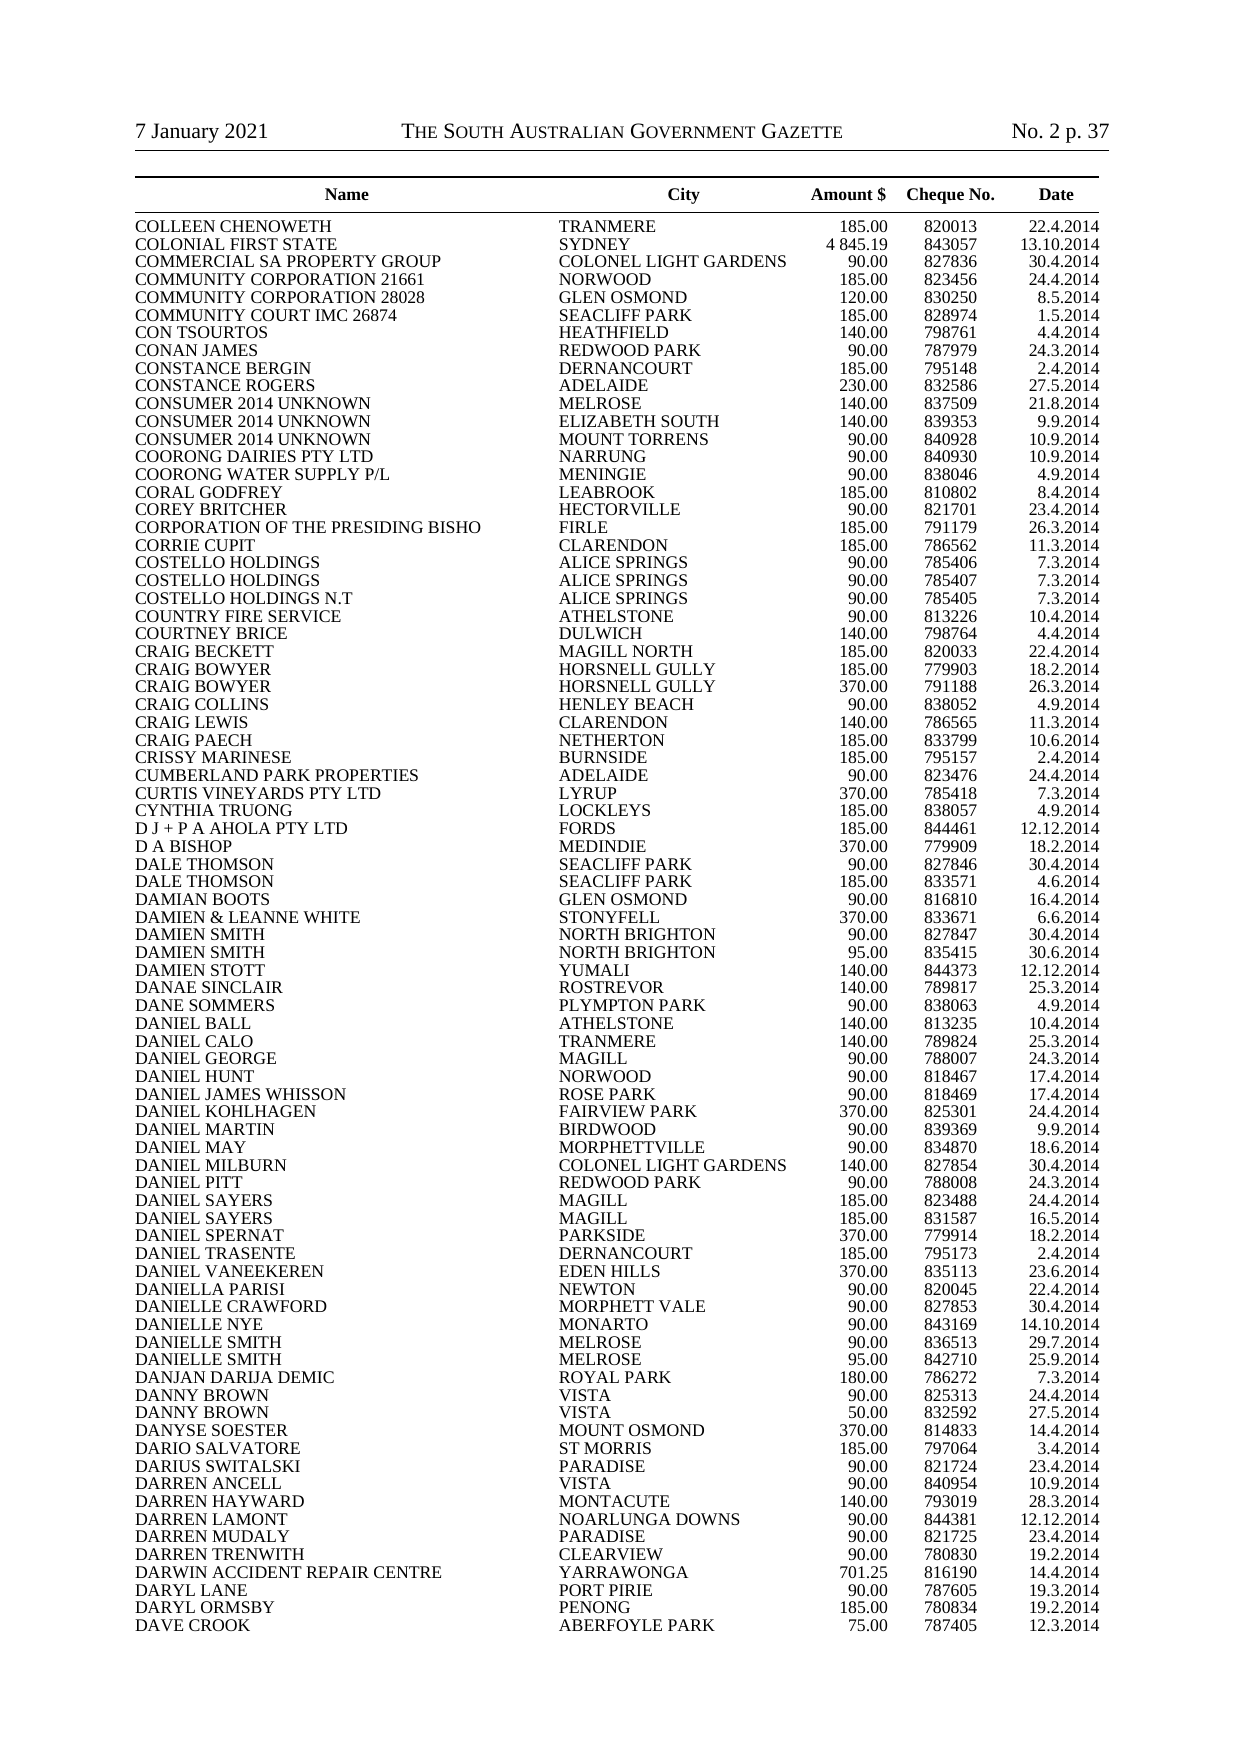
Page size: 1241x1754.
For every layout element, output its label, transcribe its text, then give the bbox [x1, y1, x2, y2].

table_cell [1013, 213, 1099, 218]
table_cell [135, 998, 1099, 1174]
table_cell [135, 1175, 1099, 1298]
table_cell [888, 213, 1013, 218]
table_cell [809, 213, 888, 218]
table_header Amount $ [809, 178, 888, 212]
table_header Cheque No. [888, 178, 1013, 212]
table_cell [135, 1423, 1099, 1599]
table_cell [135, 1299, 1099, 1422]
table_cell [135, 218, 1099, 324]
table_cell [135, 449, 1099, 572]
table_cell [559, 213, 809, 218]
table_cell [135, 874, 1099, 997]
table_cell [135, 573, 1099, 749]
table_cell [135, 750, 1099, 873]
table_header Name [135, 178, 559, 212]
table_header Date [1013, 178, 1099, 212]
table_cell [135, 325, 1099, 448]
table_header City [559, 178, 809, 212]
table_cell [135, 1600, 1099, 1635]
table_cell [135, 213, 559, 218]
